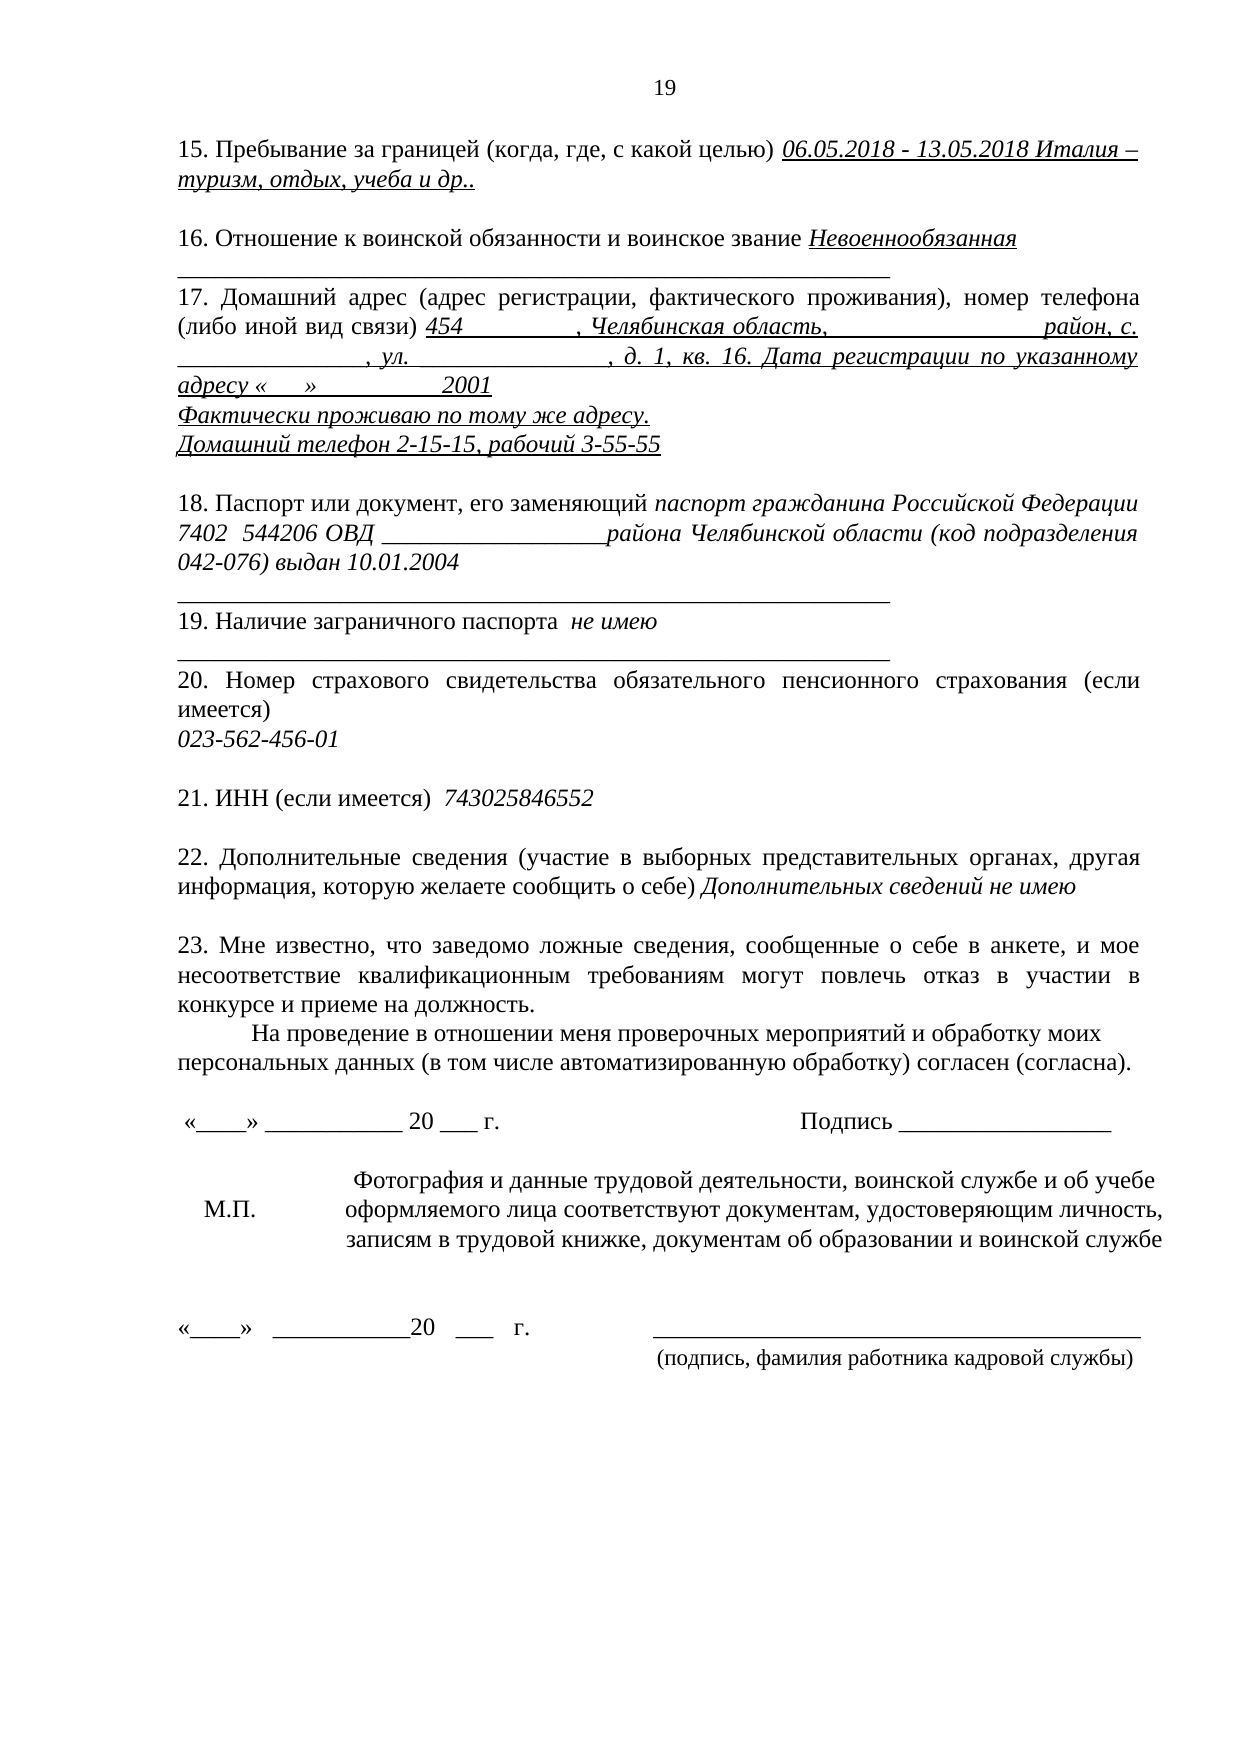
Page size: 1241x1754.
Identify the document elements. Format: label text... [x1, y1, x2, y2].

text Домашний телефон 2-15-15, рабочий 3-55-55 [177, 429, 1141, 458]
text _________________________________________________________ [177, 252, 1141, 282]
text 023-562-456-01 [177, 724, 1141, 753]
table_header Фотография и данные трудовой деятельности, воинской службе и об учебе оформляемого лица соответствуют документам, удостоверяющим личность, записям в трудовой книжке, документам об образовании и воинской службе [294, 1165, 1226, 1253]
text 16. Отношение к воинской обязанности и воинское звание Невоеннообязанная [177, 223, 1141, 252]
text 20. Номер страхового свидетельства обязательного пенсионного страхования (если имеется) [177, 665, 1141, 724]
text «____» ___________20 ___ г. _______________________________________ (подпись, фамилия работника кадровой службы) [177, 1312, 1141, 1371]
text 17. Домашний адрес (адрес регистрации, фактического проживания), номер телефона (либо иной вид связи) 454_________, Челябинская область, ________________ район, с. _______________, ул. _______________, д. 1, кв. 16. Дата регистрации по указанному адресу «___» _________ 2001 [177, 282, 1141, 399]
text 22. Дополнительные сведения (участие в выборных представительных органах, другая информация, которую желаете сообщить о себе) Дополнительных сведений не имею [177, 842, 1141, 901]
table_header М.П. [177, 1165, 294, 1253]
text 15. Пребывание за границей (когда, где, с какой целью) 06.05.2018 - 13.05.2018 Италия –туризм, отдых, учеба и др.. [177, 134, 1141, 193]
text Фактически проживаю по тому же адресу. [177, 399, 1141, 429]
text _________________________________________________________ [177, 576, 1141, 606]
text 23. Мне известно, что заведомо ложные сведения, сообщенные о себе в анкете, и мое несоответствие квалификационным требованиям могут повлечь отказ в участии в конкурсе и приеме на должность. [177, 930, 1141, 1018]
text 18. Паспорт или документ, его заменяющий паспорт гражданина Российской Федерации 7402 544206 ОВД __________________района Челябинской области (код подразделения 042-076) выдан 10.01.2004 [177, 488, 1141, 576]
text 19. Наличие заграничного паспорта не имею [177, 606, 1141, 635]
text «____» ___________ 20 ___ г. Подпись _________________ [177, 1106, 1141, 1135]
text _________________________________________________________ [177, 635, 1141, 665]
text На проведение в отношении меня проверочных мероприятий и обработку моих персональных данных (в том числе автоматизированную обработку) согласен (согласна). [177, 1018, 1152, 1076]
text 21. ИНН (если имеется) 743025846552 [177, 783, 1141, 812]
